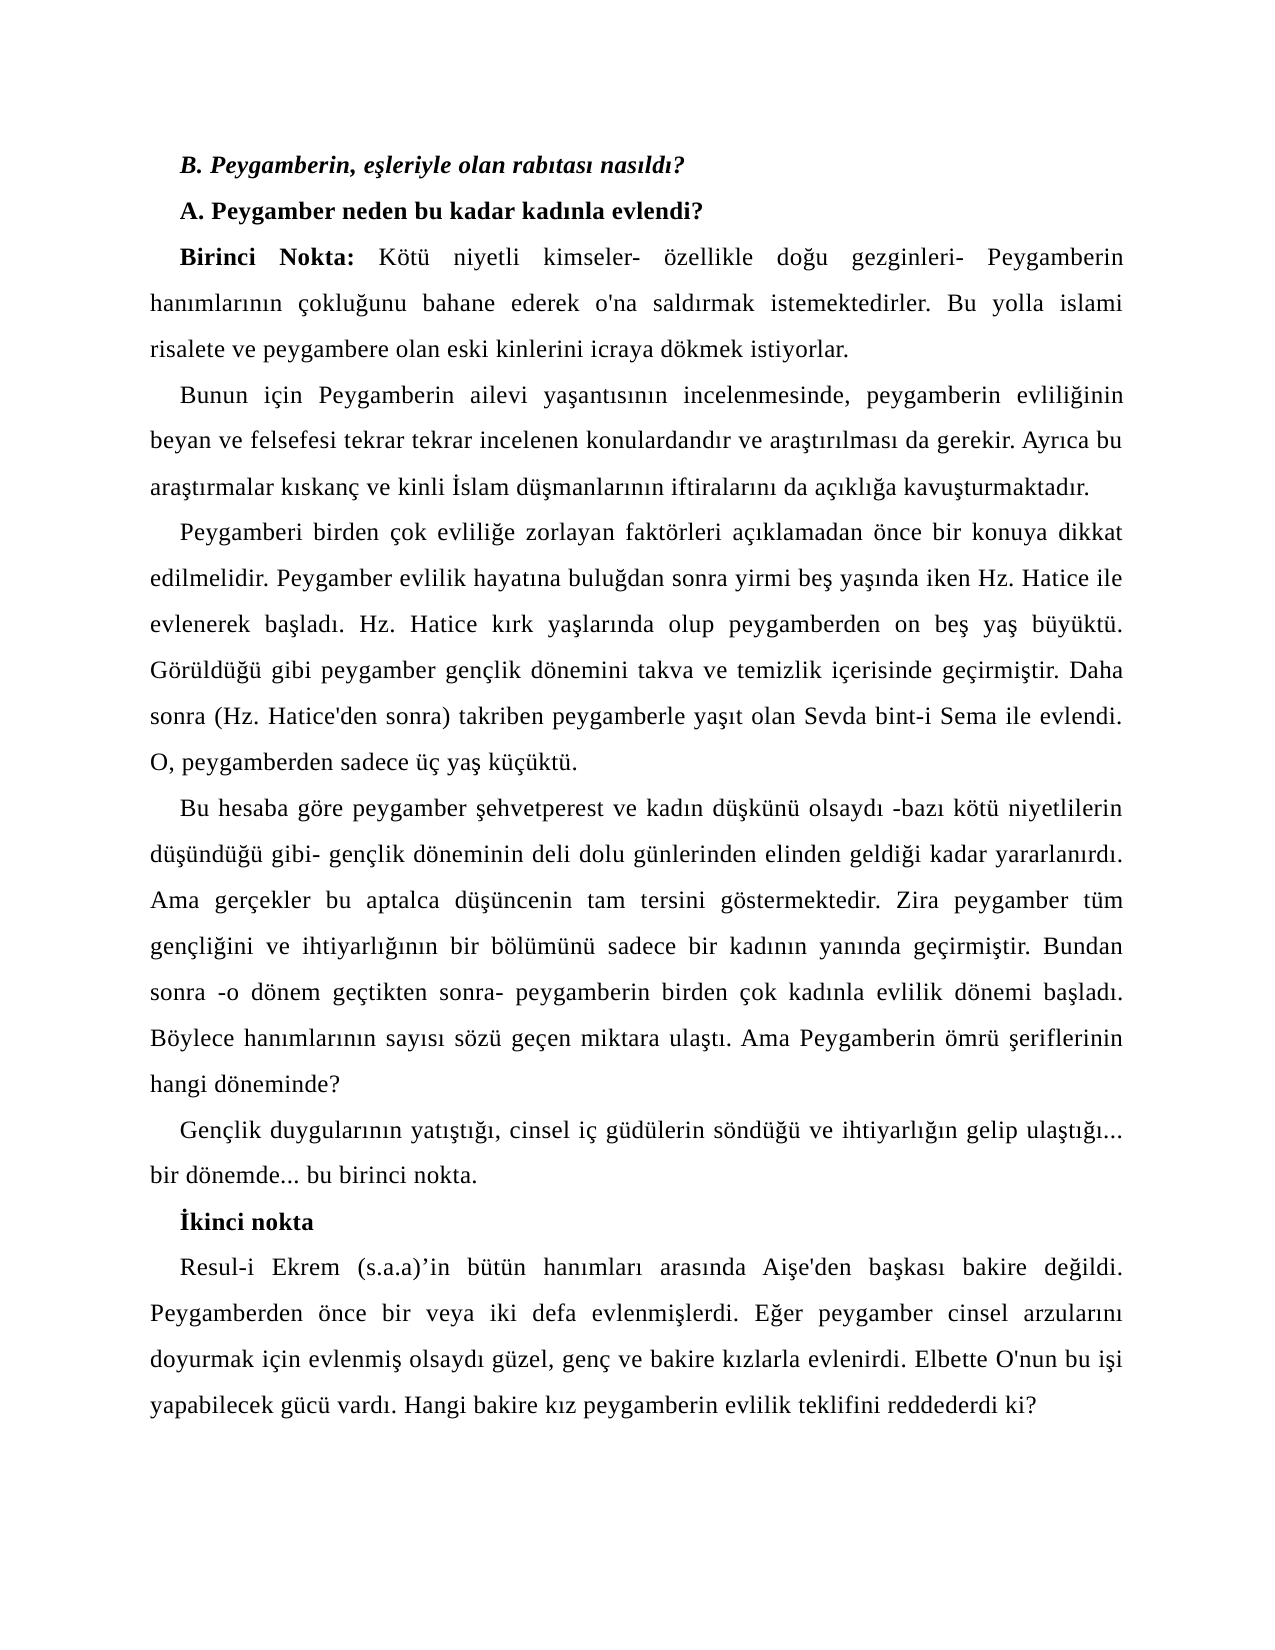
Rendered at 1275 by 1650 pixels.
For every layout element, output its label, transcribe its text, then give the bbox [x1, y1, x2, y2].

text Gençlik duygularının yatıştığı, cinsel iç güdülerin söndüğü ve ihtiyarlığın gelip ulaştığı... bir dönemde... bu birinci nokta. [150, 1115, 1125, 1189]
text İkinci nokta [150, 1207, 1125, 1235]
text Birinci Nokta: Kötü niyetli kimseler- özellikle doğu gezginleri- Peygamberin hanımlarının çokluğunu bahane ederek o'na saldırmak istemektedirler. Bu yolla islami risalete ve peygambere olan eski kinlerini icraya dökmek istiyorlar. [150, 242, 1125, 362]
text Bunun için Peygamberin ailevi yaşantısının incelenmesinde, peygamberin evliliğinin beyan ve felsefesi tekrar tekrar incelenen konulardandır ve araştırılması da gerekir. Ayrıca bu araştırmalar kıskanç ve kinli İslam düşmanlarının iftiralarını da açıklığa kavuşturmaktadır. [150, 380, 1125, 500]
text A. Peygamber neden bu kadar kadınla evlendi? [150, 196, 1125, 225]
text Resul-i Ekrem (s.a.a)’in bütün hanımları arasında Aişe'den başkası bakire değildi. Peygamberden önce bir veya iki defa evlenmişlerdi. Eğer peygamber cinsel arzularını doyurmak için evlenmiş olsaydı güzel, genç ve bakire kızlarla evlenirdi. Elbette O'nun bu işi yapabilecek gücü vardı. Hangi bakire kız peygamberin evlilik teklifini reddederdi ki? [150, 1252, 1125, 1419]
text Bu hesaba göre peygamber şehvetperest ve kadın düşkünü olsaydı -bazı kötü niyetlilerin düşündüğü gibi- gençlik döneminin deli dolu günlerinden elinden geldiği kadar yararlanırdı. Ama gerçekler bu aptalca düşüncenin tam tersini göstermektedir. Zira peygamber tüm gençliğini ve ihtiyarlığının bir bölümünü sadece bir kadının yanında geçirmiştir. Bundan sonra -o dönem geçtikten sonra- peygamberin birden çok kadınla evlilik dönemi başladı. Böylece hanımlarının sayısı sözü geçen miktara ulaştı. Ama Peygamberin ömrü şeriflerinin hangi döneminde? [150, 793, 1125, 1097]
text Peygamberi birden çok evliliğe zorlayan faktörleri açıklamadan önce bir konuya dikkat edilmelidir. Peygamber evlilik hayatına buluğdan sonra yirmi beş yaşında iken Hz. Hatice ile evlenerek başladı. Hz. Hatice kırk yaşlarında olup peygamberden on beş yaş büyüktü. Görüldüğü gibi peygamber gençlik dönemini takva ve temizlik içerisinde geçirmiştir. Daha sonra (Hz. Hatice'den sonra) takriben peygamberle yaşıt olan Sevda bint-i Sema ile evlendi. O, peygamberden sadece üç yaş küçüktü. [150, 517, 1125, 776]
text B. Peygamberin, eşleriyle olan rabıtası nasıldı? [150, 150, 1125, 179]
